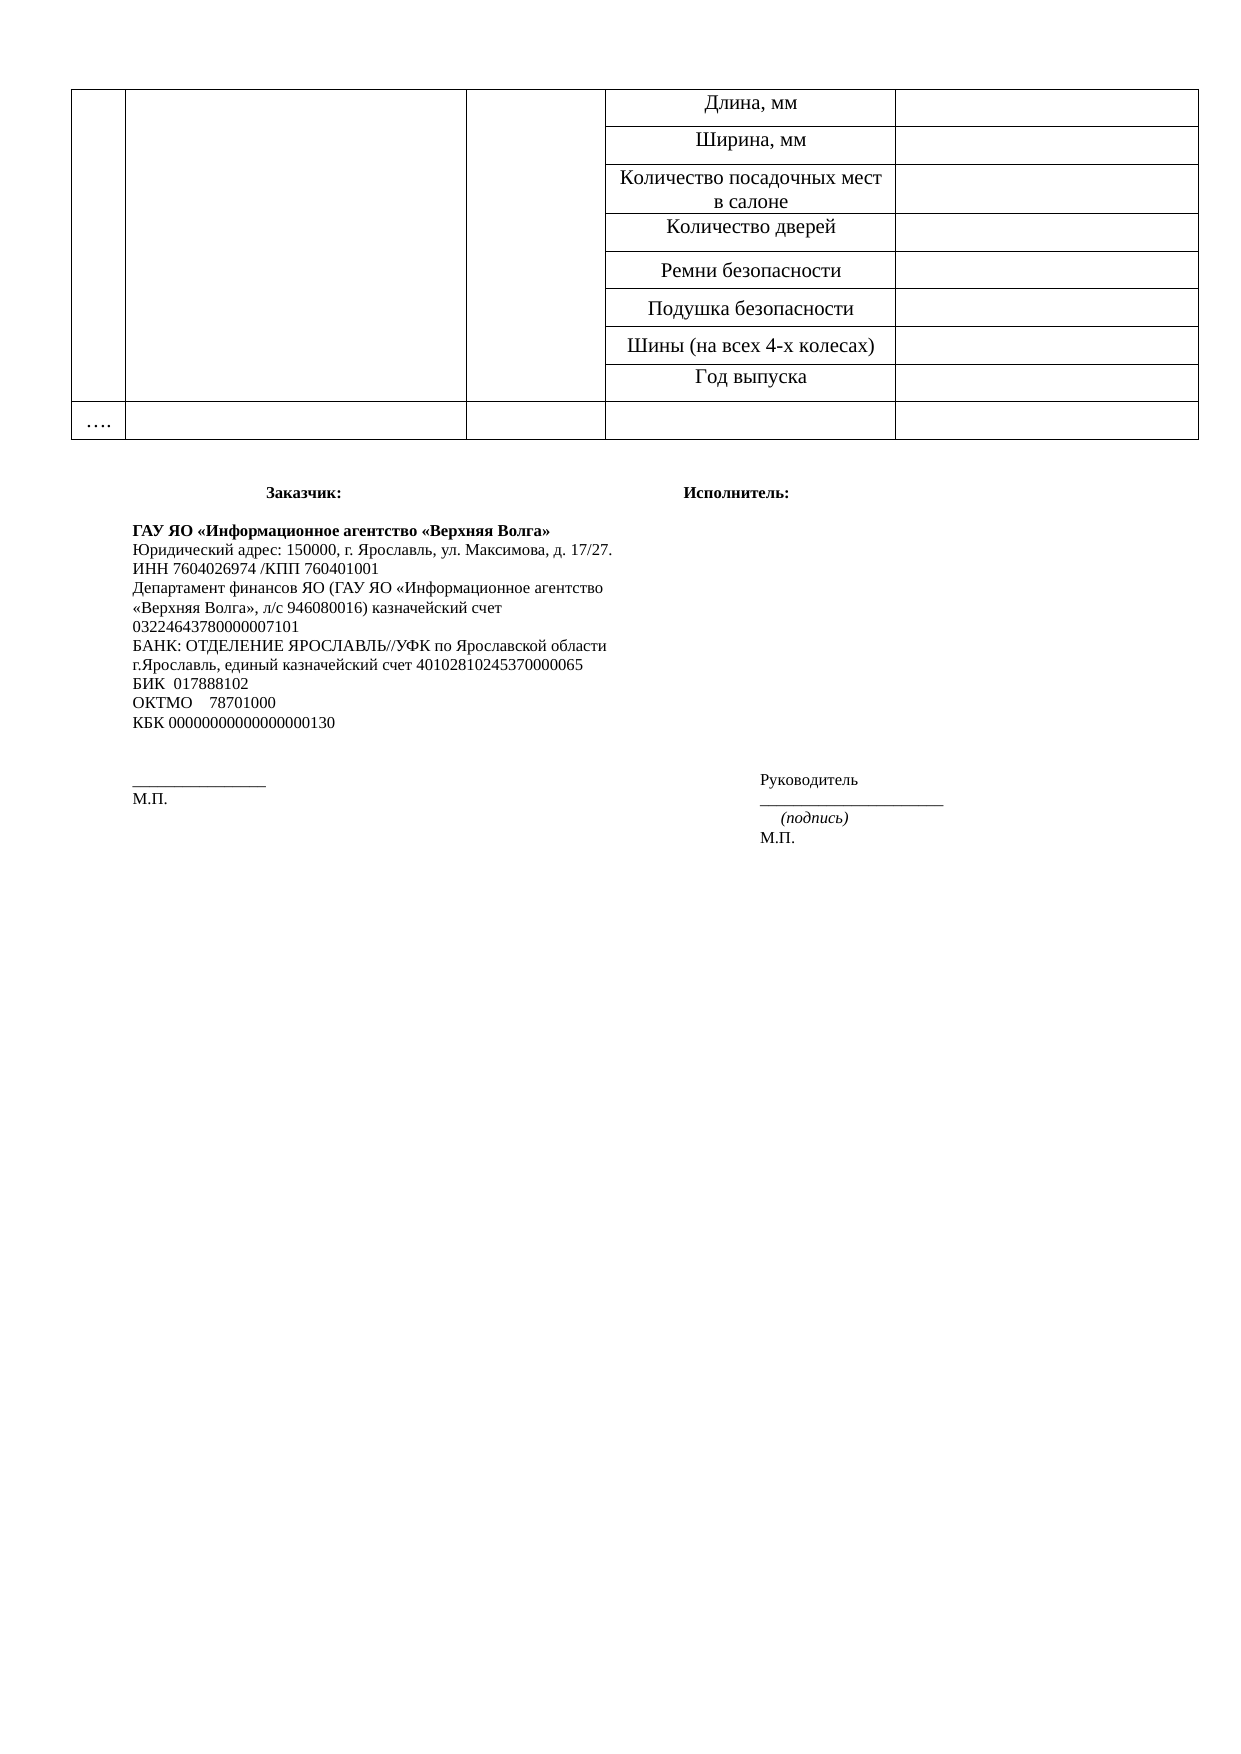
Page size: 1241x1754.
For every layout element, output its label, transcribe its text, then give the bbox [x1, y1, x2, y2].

table_cell [896, 252, 1198, 288]
table_cell Количество дверей [606, 214, 895, 251]
table_cell [896, 90, 1198, 126]
table_cell [896, 127, 1198, 164]
table_cell Год выпуска [606, 365, 895, 401]
table_cell [896, 365, 1198, 401]
table_cell Количество посадочных мест в салоне [606, 165, 895, 213]
table_cell Ремни безопасности [606, 252, 895, 288]
table_cell Подушка безопасности [606, 289, 895, 326]
table_cell [896, 402, 1198, 439]
table_cell [126, 402, 466, 439]
table_cell Ширина, мм [606, 127, 895, 164]
table_cell [896, 327, 1198, 363]
table_header ГАУ ЯО «Информационное агентство «Верхняя Волга» Юридический адрес: 150000, г. Ярославль, ул. Максимова, д. 17/27. ИНН 7604026974 /КПП 760401001 Департамент финансов ЯО (ГАУ ЯО «Информационное агентство «Верхняя Волга», л/с 946080016) казначейский счет 03224643780000007101 БАНК: ОТДЕЛЕНИЕ ЯРОСЛАВЛЬ//УФК по Ярославской области г.Ярославль, единый казначейский счет 40102810245370000065 БИК 017888102 ОКТМО 78701000 КБК 00000000000000000130 ________________ М.П. [121, 502, 674, 847]
text Заказчик: Исполнитель: [118, 482, 1152, 502]
table_cell [467, 402, 605, 439]
table_cell Длина, мм [606, 90, 895, 126]
table_cell …. [72, 402, 125, 439]
table_cell Шины (на всех 4-х колесах) [606, 327, 895, 363]
table_cell [896, 214, 1198, 251]
table_cell [606, 402, 895, 439]
table_header Руководитель ______________________ (подпись) М.П. [675, 502, 1150, 847]
table_cell [896, 289, 1198, 326]
table_cell [896, 165, 1198, 213]
